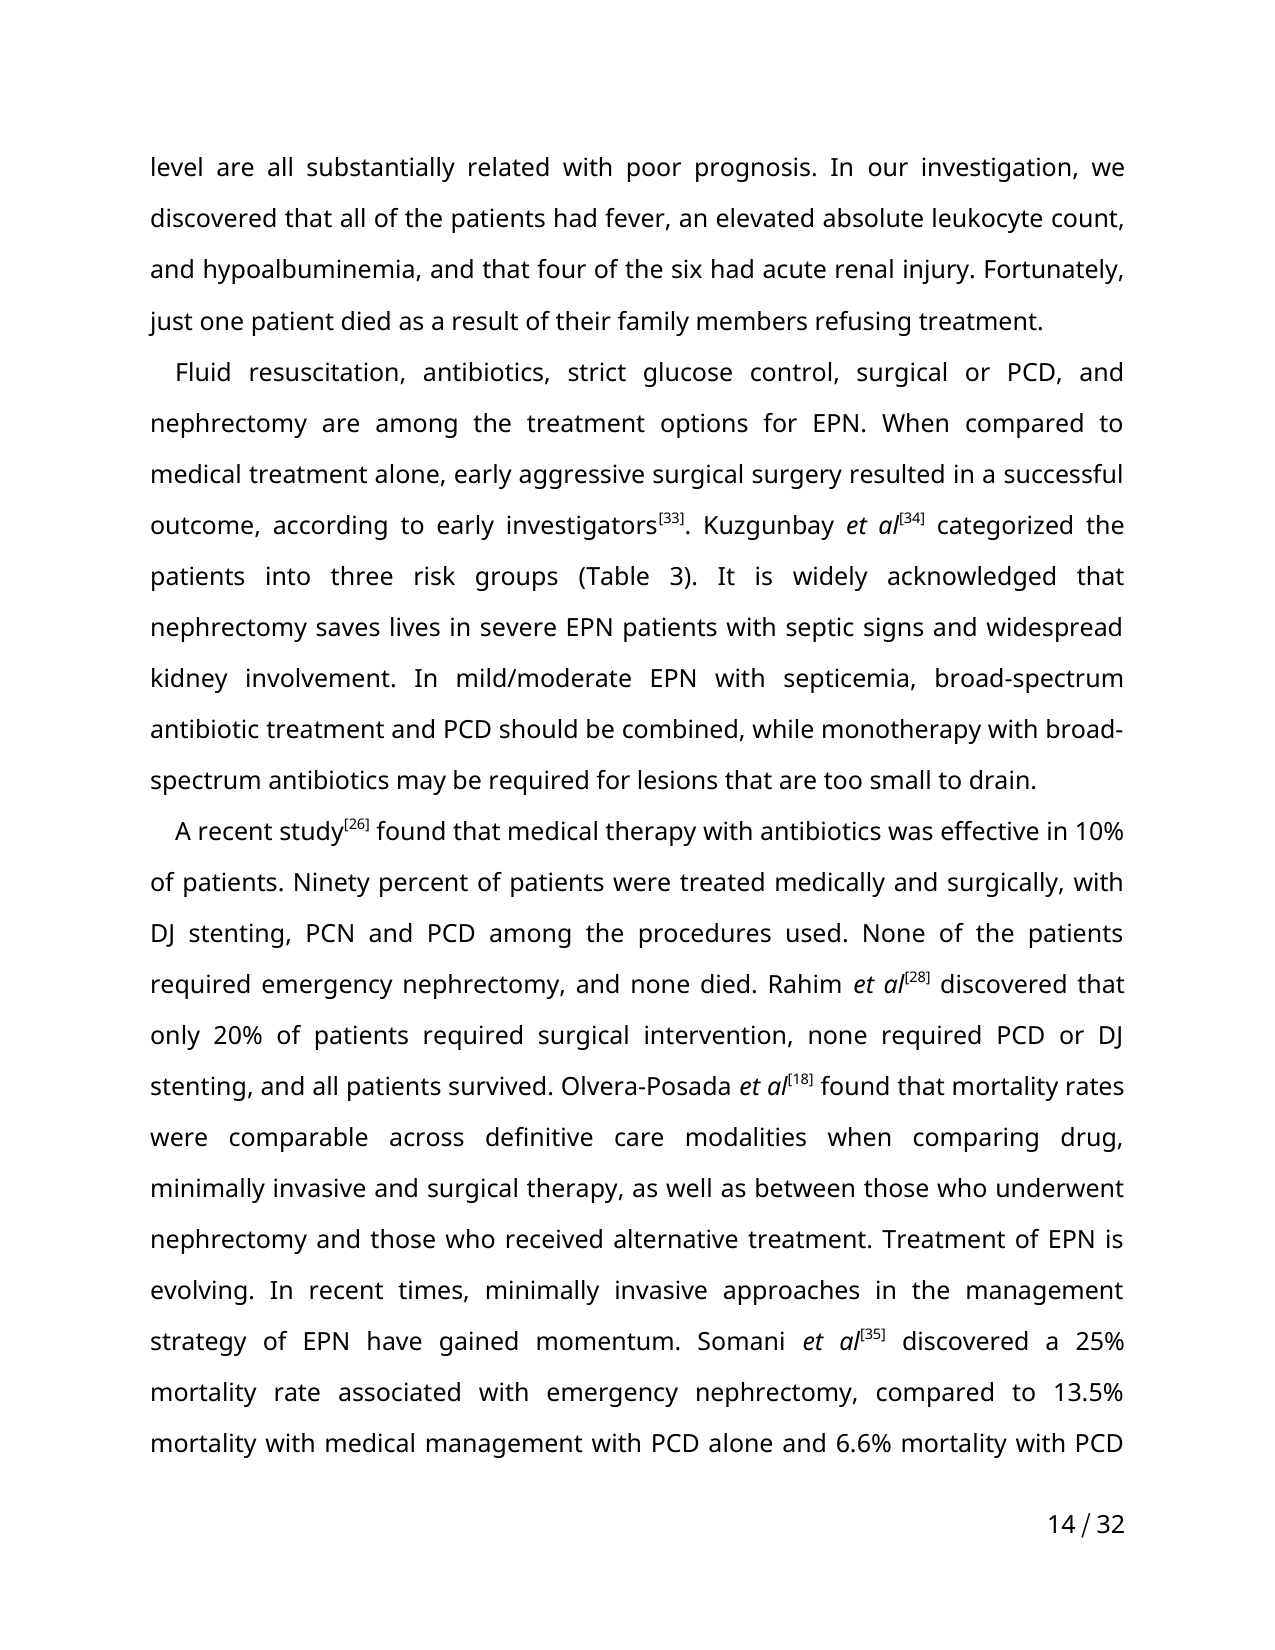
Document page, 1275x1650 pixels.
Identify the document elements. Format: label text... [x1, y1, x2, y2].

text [150, 813, 1125, 1460]
text Fluid resuscitation, antibiotics, strict glucose control, surgical or PCD, and nephrectomy are among the treatment options for EPN. When compared to medical treatment alone, early aggressive surgical surgery resulted in a successful outcome, according to early investigators[33]. Kuzgunbay et al[34] categorized the patients into three risk groups (Table 3). It is widely acknowledged that nephrectomy saves lives in severe EPN patients with septic signs and widespread kidney involvement. In mild/moderate EPN with septicemia, broad-spectrum antibiotic treatment and PCD should be combined, while monotherapy with broad-spectrum antibiotics may be required for lesions that are too small to drain. [150, 354, 1125, 797]
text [150, 150, 1125, 337]
